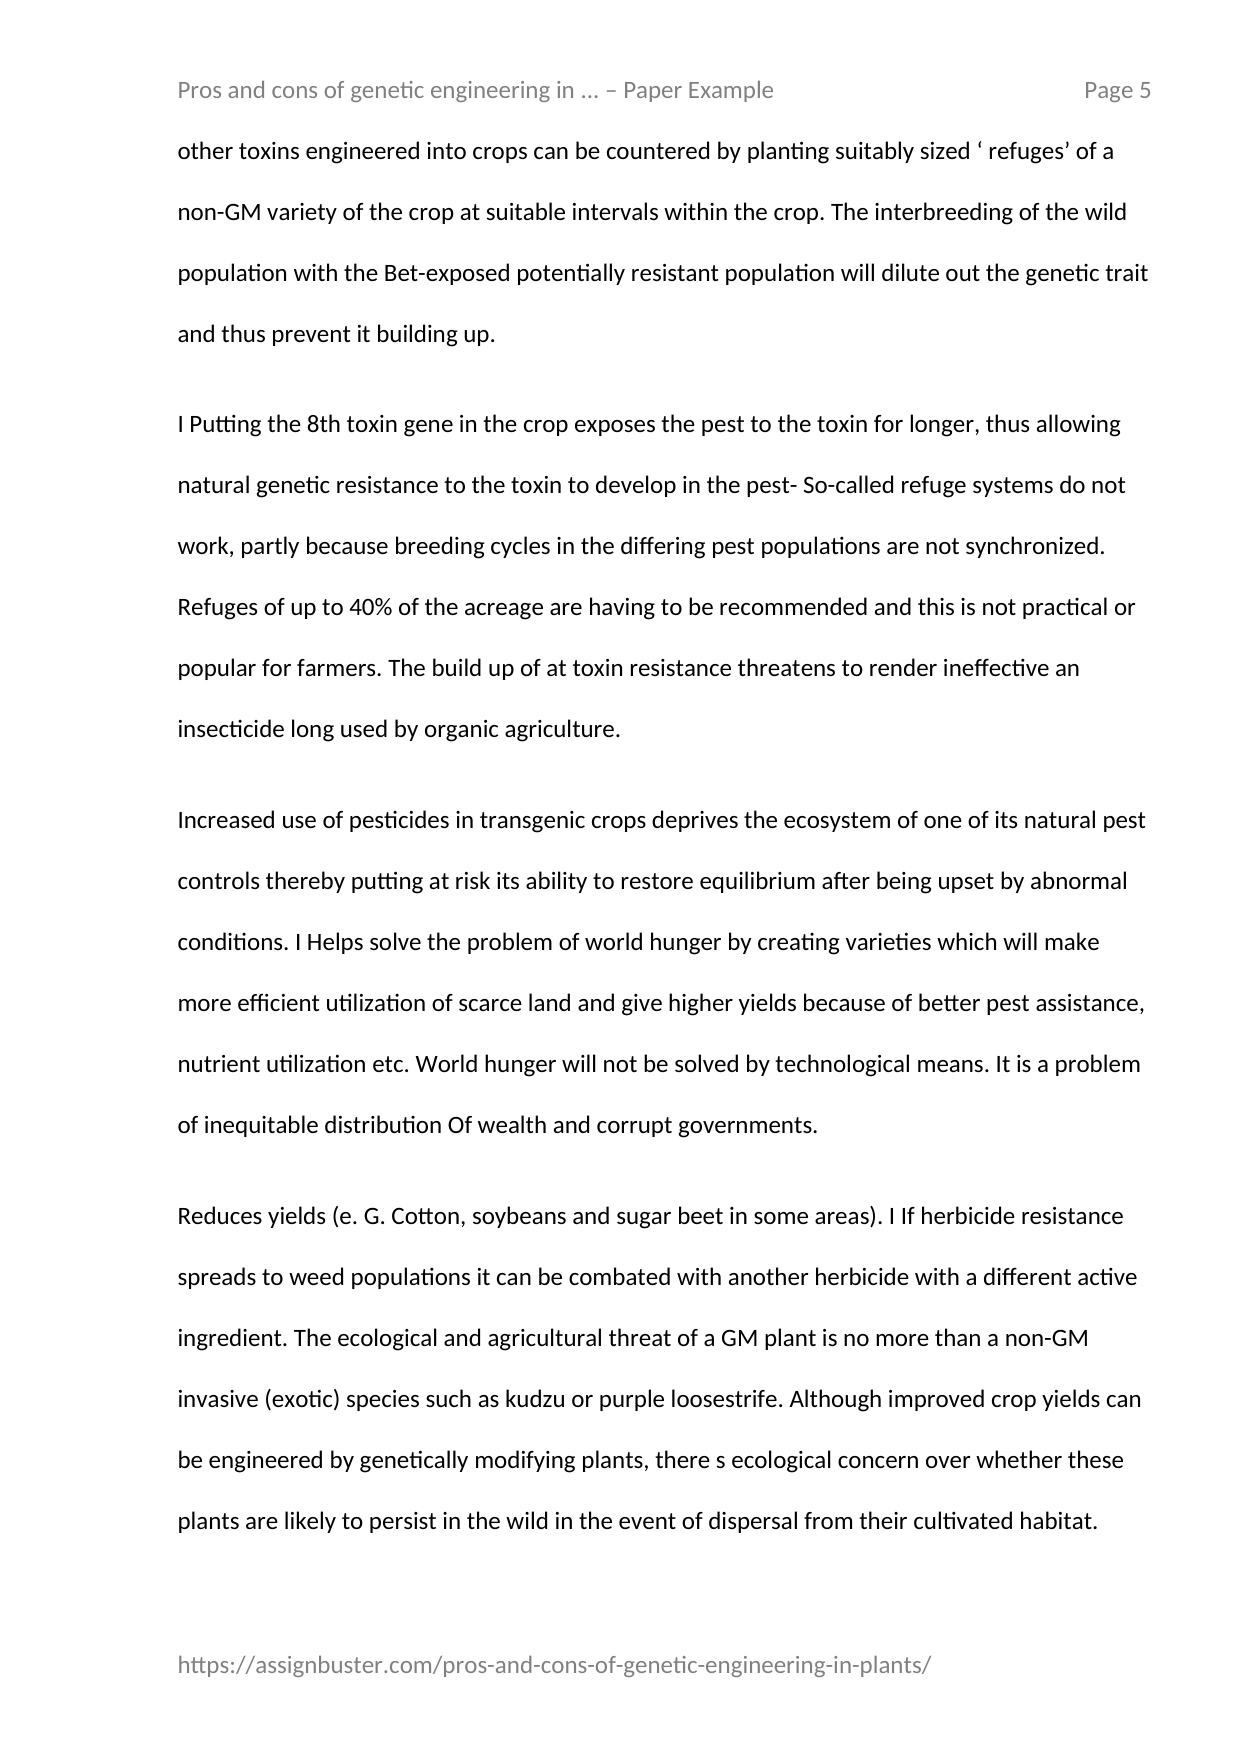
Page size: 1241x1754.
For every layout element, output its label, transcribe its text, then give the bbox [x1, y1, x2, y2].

text I Putting the 8th toxin gene in the crop exposes the pest to the toxin for longer, thus allowing natural genetic resistance to the toxin to develop in the pest- So-called refuge systems do not work, partly because breeding cycles in the differing pest populations are not synchronized. Refuges of up to 40% of the acreage are having to be recommended and this is not practical or popular for farmers. The build up of at toxin resistance threatens to render ineffective an insecticide long used by organic agriculture. [177, 408, 1152, 744]
text Increased use of pesticides in transgenic crops deprives the ecosystem of one of its natural pest controls thereby putting at risk its ability to restore equilibrium after being upset by abnormal conditions. I Helps solve the problem of world hunger by creating varieties which will make more efficient utilization of scarce land and give higher yields because of better pest assistance, nutrient utilization etc. World hunger will not be solved by technological means. It is a problem of inequitable distribution Of wealth and corrupt governments. [177, 804, 1152, 1140]
text Reduces yields (e. G. Cotton, soybeans and sugar beet in some areas). I If herbicide resistance spreads to weed populations it can be combated with another herbicide with a different active ingredient. The ecological and agricultural threat of a GM plant is no more than a non-GM invasive (exotic) species such as kudzu or purple loosestrife. Although improved crop yields can be engineered by genetically modifying plants, there s ecological concern over whether these plants are likely to persist in the wild in the event of dispersal from their cultivated habitat. [177, 1200, 1152, 1536]
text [177, 135, 1152, 348]
